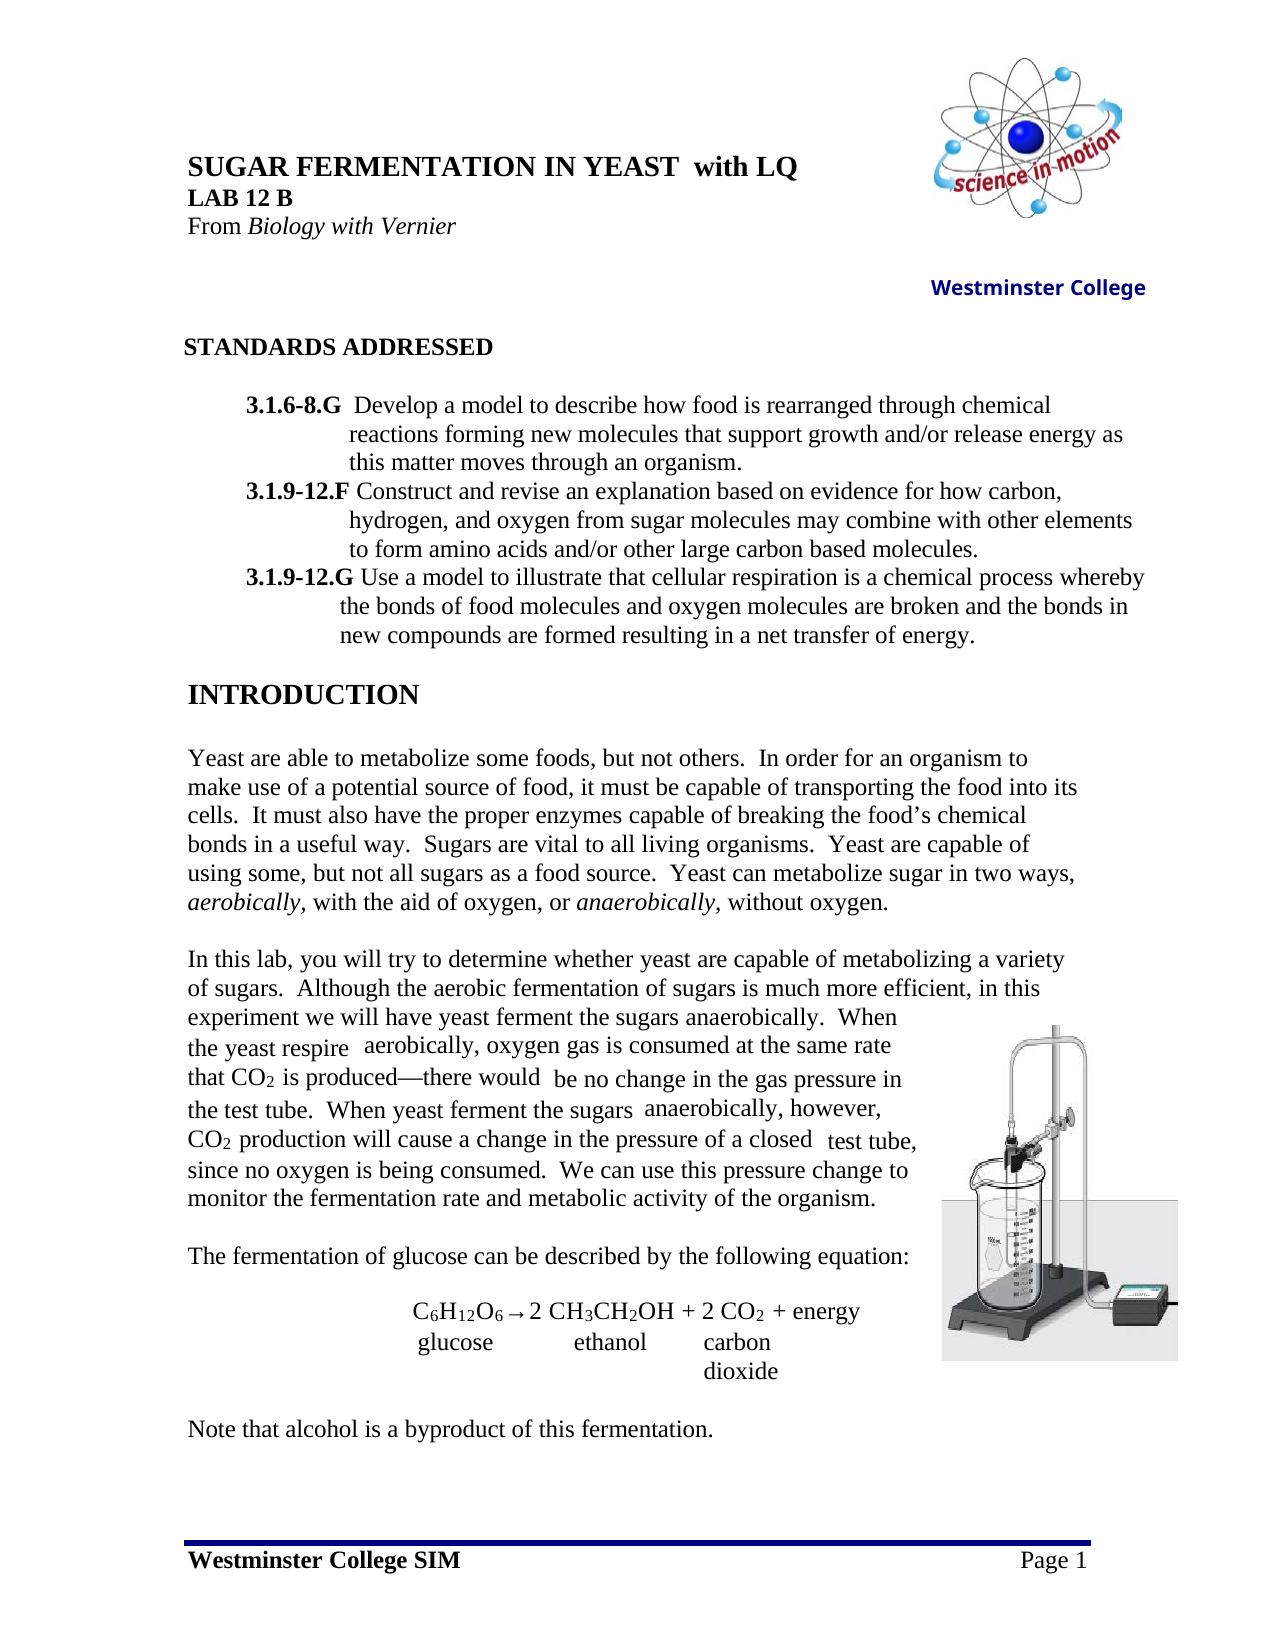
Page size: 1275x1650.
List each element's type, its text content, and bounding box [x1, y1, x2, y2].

text In this lab, you will try to determine whether yeast are capable of metabolizing a variety of sugars. Although the aerobic fermentation of sugars is much more efficient, in this experiment we will have yeast ferment the sugars anaerobically. When the yeast respire aerobically, oxygen gas is consumed at the same rate that CO2 is produced—there would be no change in the gas pressure in the test tube. When yeast ferment the sugars anaerobically, however, CO2 production will cause a change in the pressure of a closed test tube, since no oxygen is being consumed. We can use this pressure change to monitor the fermentation rate and metabolic activity of the organism. [187, 944, 1080, 1212]
text Westminster College [187, 273, 1146, 302]
subtitle 3.1.9-12.F Construct and revise an explanation based on evidence for how carbon, hydrogen, and oxygen from sugar molecules may combine with other elements to form amino acids and/or other large carbon based molecules. [246, 476, 1146, 562]
subtitle SUGAR FERMENTATION IN YEAST with LQ [187, 150, 1146, 183]
subtitle LAB 12 B [187, 183, 1146, 212]
subtitle 3.1.9-12.G Use a model to illustrate that cellular respiration is a chemical process whereby the bonds of food molecules and oxygen molecules are broken and the bonds in new compounds are formed resulting in a net transfer of energy. [246, 562, 1146, 649]
picture [934, 58, 1122, 150]
picture [940, 1025, 1178, 1359]
text C6H12O6→2 CH3CH2OH + 2 CO2 + energy [412, 1298, 940, 1327]
text The fermentation of glucose can be described by the following equation: [187, 1241, 940, 1270]
text STANDARDS ADDRESSED [171, 332, 1146, 361]
text Note that alcohol is a byproduct of this fermentation. [187, 1414, 1146, 1442]
text From Biology with Vernier [187, 212, 1146, 240]
subtitle 3.1.6-8.G Develop a model to describe how food is rearranged through chemical reactions forming new molecules that support growth and/or release energy as this matter moves through an organism. [246, 390, 1146, 476]
text glucose ethanol carbon dioxide [417, 1327, 779, 1385]
subtitle INTRODUCTION [187, 677, 1146, 711]
text Yeast are able to metabolize some foods, but not others. In order for an organism to make use of a potential source of food, it must be capable of transporting the food into its cells. It must also have the proper enzymes capable of breaking the food’s chemical bonds in a useful way. Sugars are vital to all living organisms. Yeast are capable of using some, but not all sugars as a food source. Yeast can metabolize sugar in two ways, aerobically, with the aid of oxygen, or anaerobically, without oxygen. [187, 743, 1082, 916]
